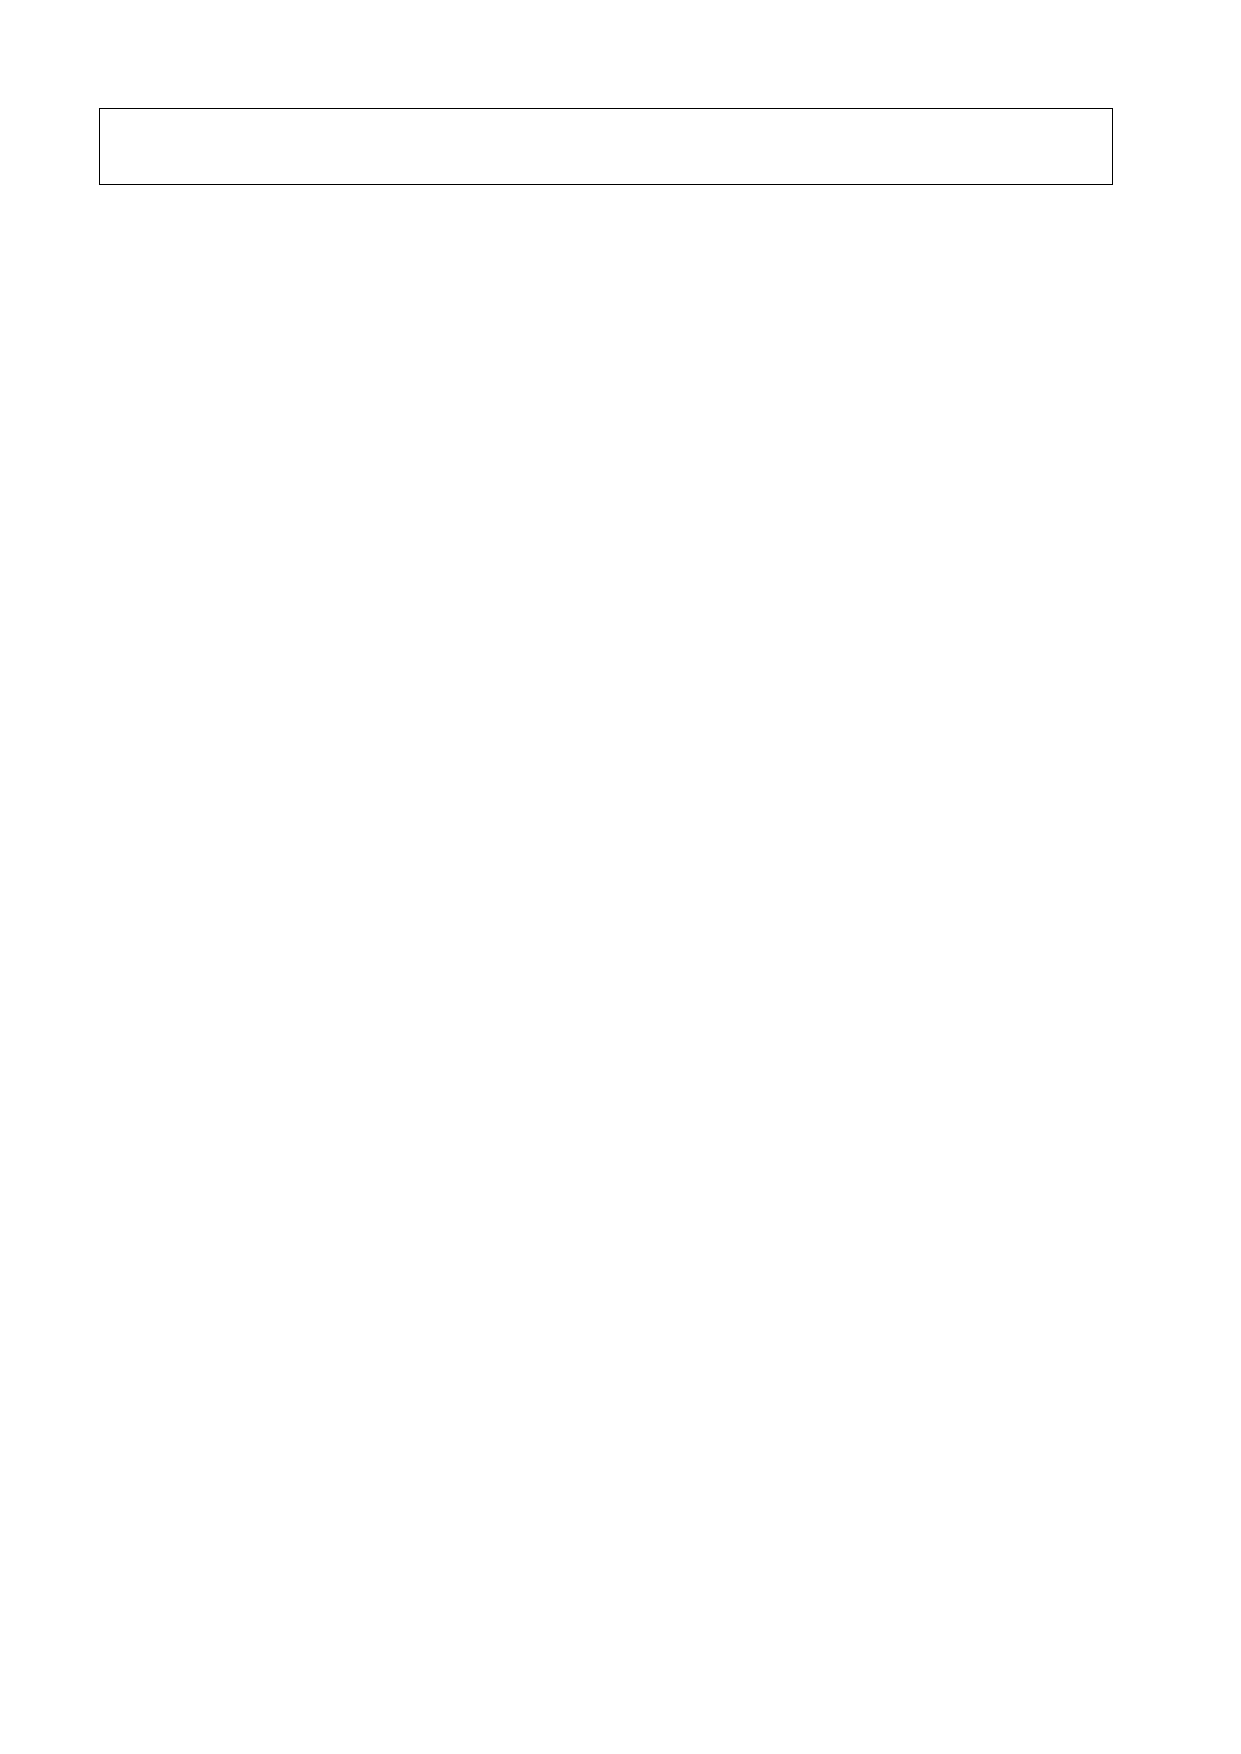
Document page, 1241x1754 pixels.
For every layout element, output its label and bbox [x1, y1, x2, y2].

table_cell [100, 109, 1112, 184]
